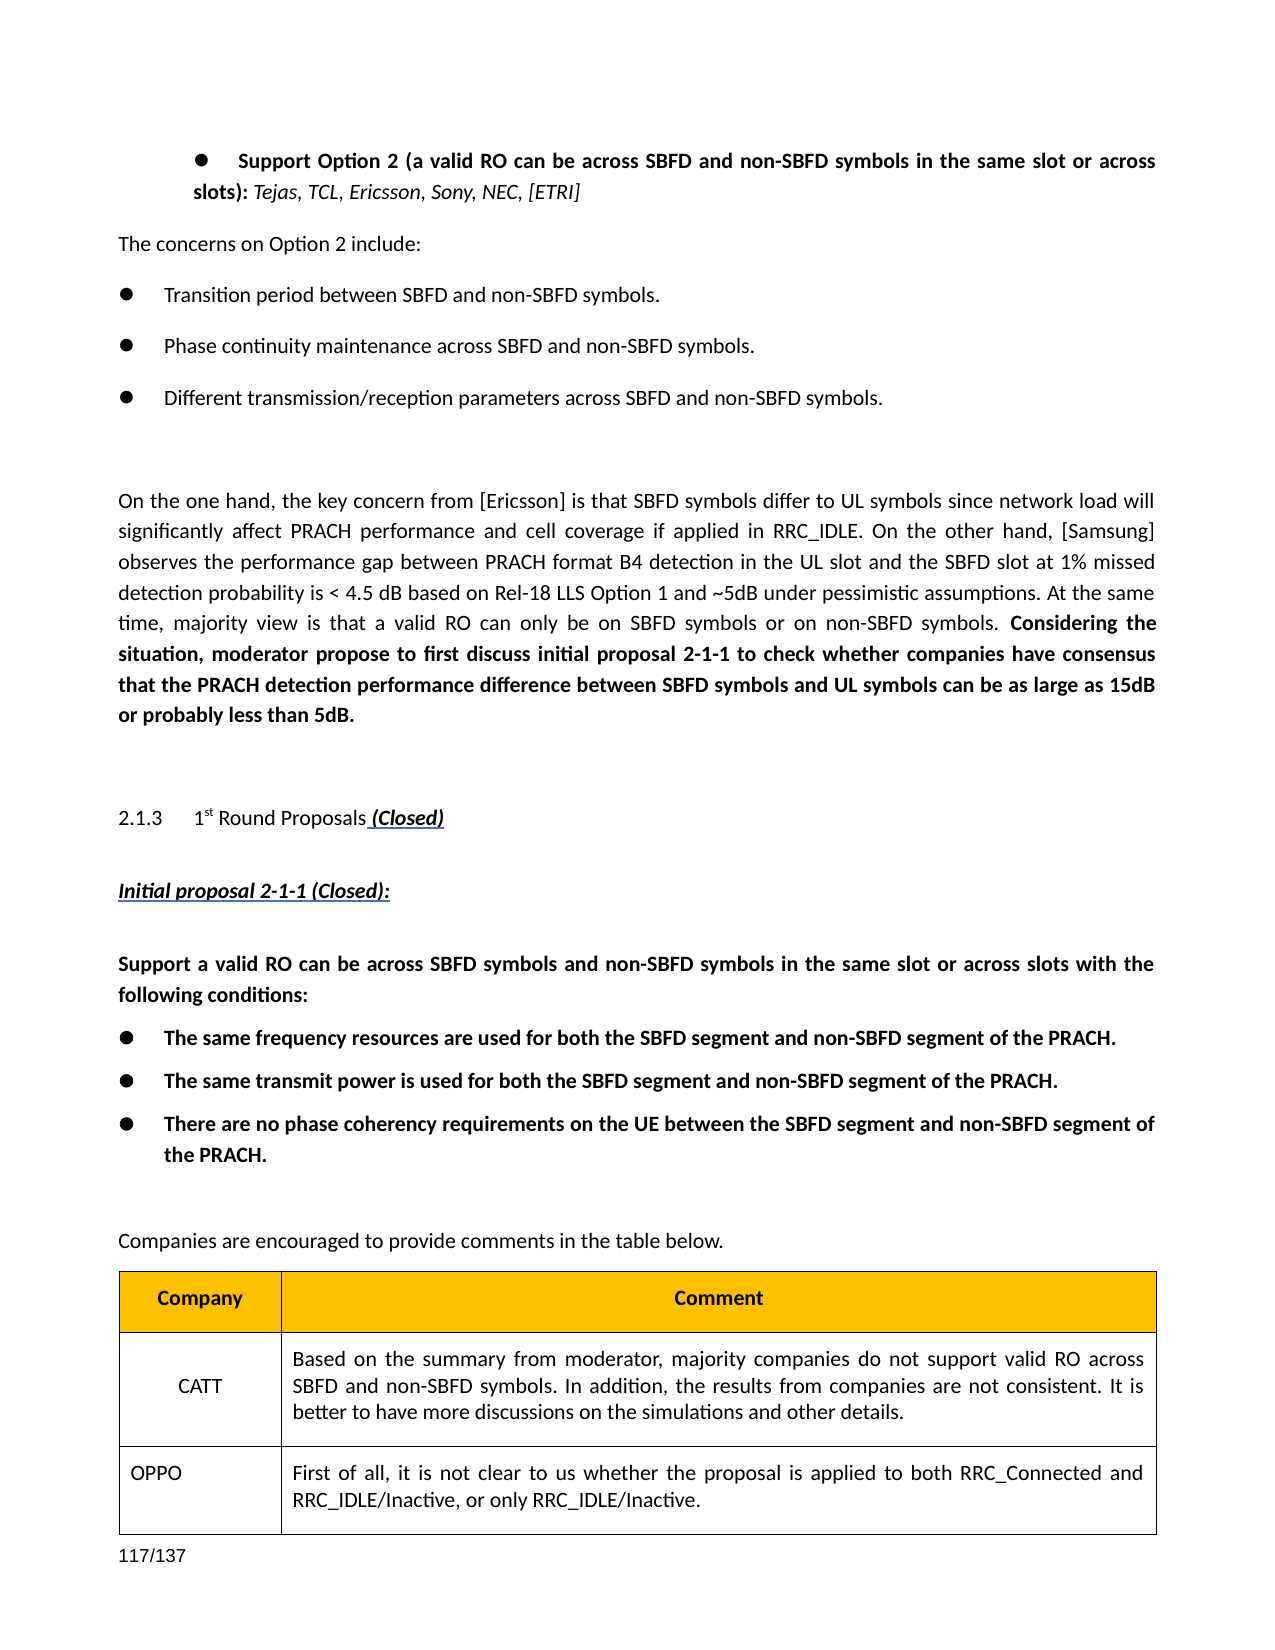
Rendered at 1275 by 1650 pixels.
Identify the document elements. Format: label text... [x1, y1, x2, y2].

list The same transmit power is used for both the SBFD segment and non-SBFD segment of the PRACH. [118, 1067, 1157, 1094]
list There are no phase coherency requirements on the UE between the SBFD segment and non-SBFD segment of the PRACH. [118, 1111, 1157, 1168]
list Transition period between SBFD and non-SBFD symbols. [118, 281, 1157, 308]
text Initial proposal 2-1-1 (Closed): [118, 877, 1157, 904]
list Phase continuity maintenance across SBFD and non-SBFD symbols. [118, 333, 1157, 359]
text On the one hand, the key concern from [Ericsson] is that SBFD symbols differ to UL symbols since network load will significantly affect PRACH performance and cell coverage if applied in RRC_IDLE. On the other hand, [Samsung] observes the performance gap between PRACH format B4 detection in the UL slot and the SBFD slot at 1% missed detection probability is < 4.5 dB based on Rel-18 LLS Option 1 and ~5dB under pessimistic assumptions. At the same time, majority view is that a valid RO can only be on SBFD symbols or on non-SBFD symbols. Considering the situation, moderator propose to first discuss initial proposal 2-1-1 to check whether companies have consensus that the PRACH detection performance difference between SBFD symbols and UL symbols can be as large as 15dB or probably less than 5dB. [118, 487, 1157, 728]
table_cell OPPO [120, 1447, 281, 1534]
list The same frequency resources are used for both the SBFD segment and non-SBFD segment of the PRACH. [118, 1024, 1157, 1051]
subtitle 1st Round Proposals (Closed) [118, 804, 1157, 831]
table_cell CATT [120, 1333, 281, 1446]
table_cell Based on the summary from moderator, majority companies do not support valid RO across SBFD and non-SBFD symbols. In addition, the results from companies are not consistent. It is better to have more discussions on the simulations and other details. [282, 1333, 1156, 1446]
text Companies are encouraged to provide comments in the table below. [118, 1227, 1157, 1254]
list Support Option 2 (a valid RO can be across SBFD and non-SBFD symbols in the same slot or across slots): Tejas, TCL, Ericsson, Sony, NEC, [ETRI] [193, 148, 1157, 205]
text Support a valid RO can be across SBFD symbols and non-SBFD symbols in the same slot or across slots with the following conditions: [118, 951, 1157, 1008]
text The concerns on Option 2 include: [118, 230, 1157, 256]
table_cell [282, 1447, 1156, 1534]
table_header Comment [282, 1272, 1156, 1332]
list Different transmission/reception parameters across SBFD and non-SBFD symbols. [118, 384, 1157, 411]
table_header Company [120, 1272, 281, 1332]
